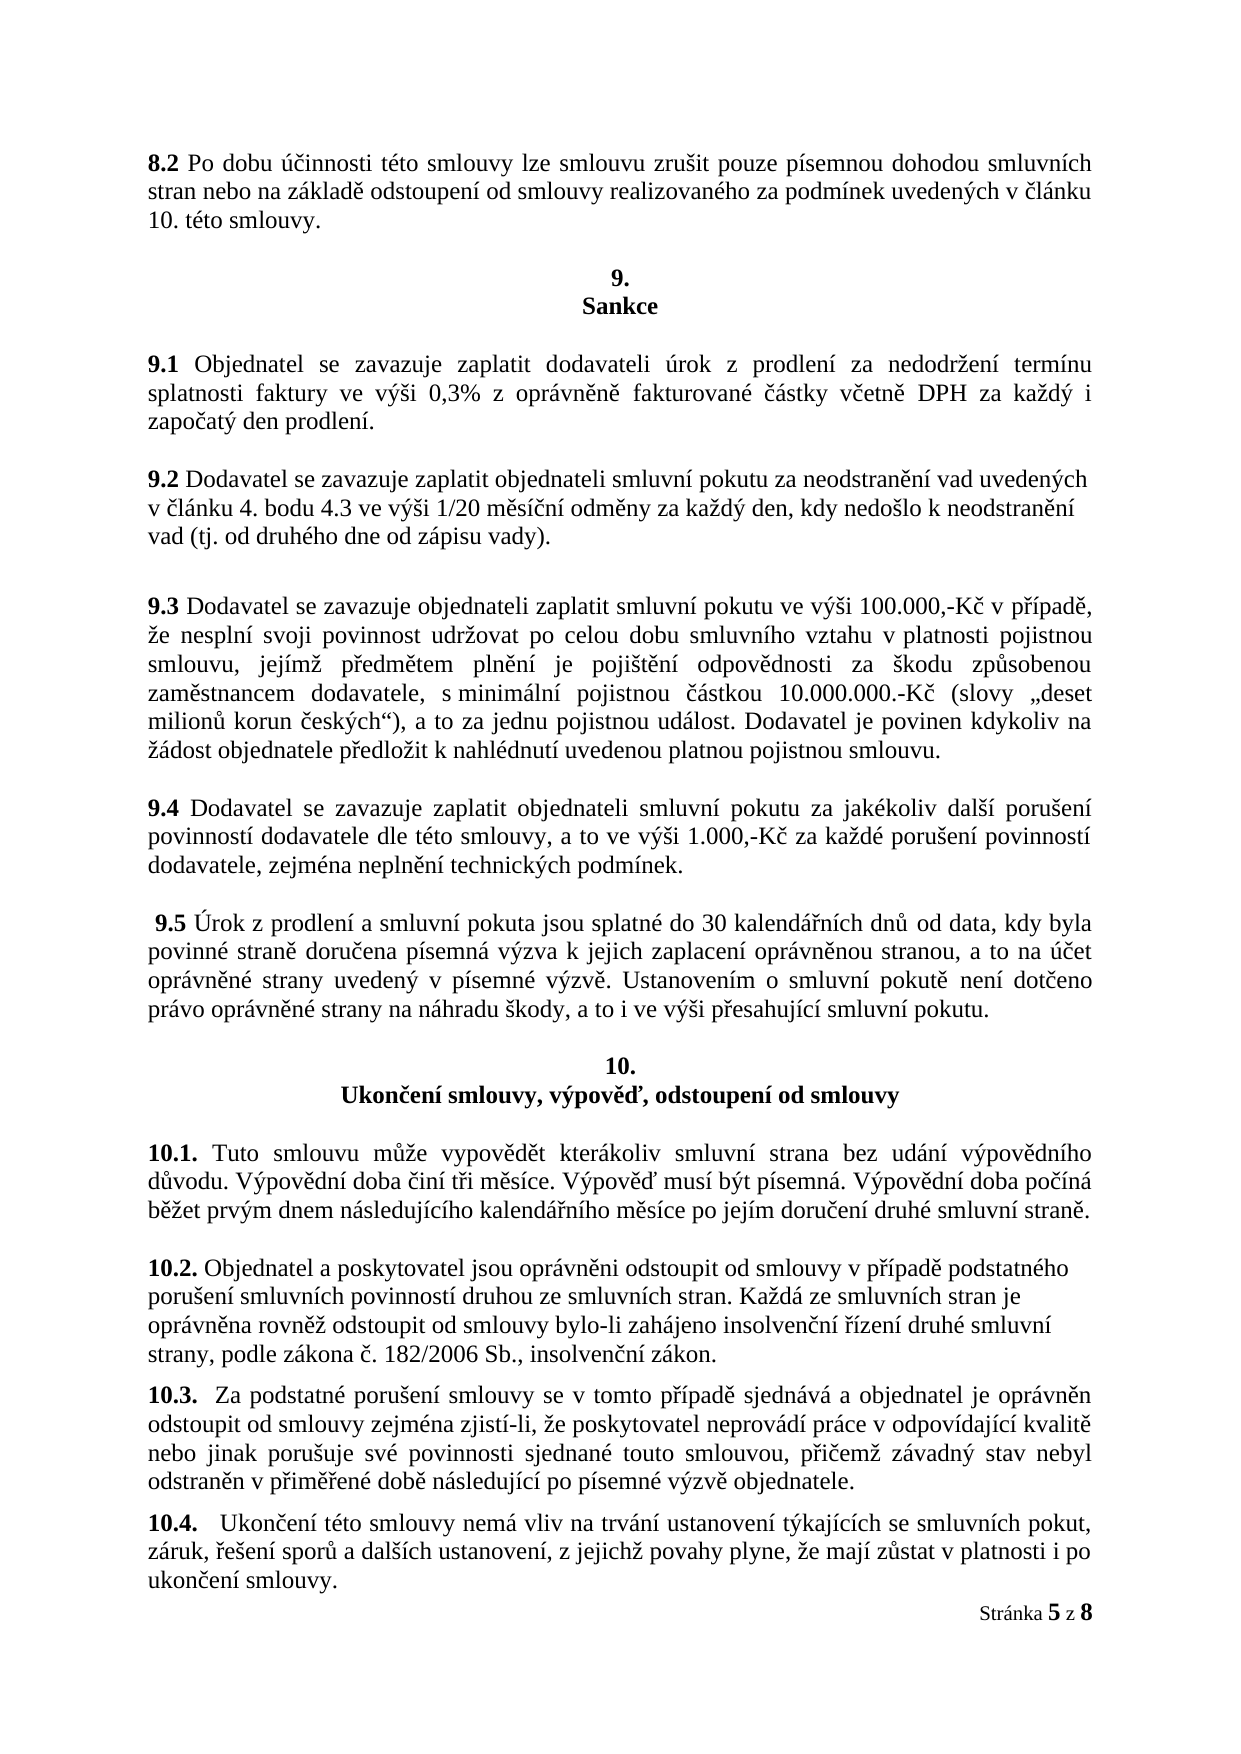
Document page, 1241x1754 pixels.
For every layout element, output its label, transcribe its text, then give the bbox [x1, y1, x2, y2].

text 10. [148, 1051, 1092, 1080]
text 8.2 Po dobu účinnosti této smlouvy lze smlouvu zrušit pouze písemnou dohodou smluvních stran nebo na základě odstoupení od smlouvy realizovaného za podmínek uvedených v článku 10. této smlouvy. [148, 148, 1092, 234]
text 9.3 Dodavatel se zavazuje objednateli zaplatit smluvní pokutu ve výši 100.000,-Kč v případě, že nesplní svoji povinnost udržovat po celou dobu smluvního vztahu v platnosti pojistnou smlouvu, jejímž předmětem plnění je pojištění odpovědnosti za škodu způsobenou zaměstnancem dodavatele, s minimální pojistnou částkou 10.000.000.-Kč (slovy „deset milionů korun českých“), a to za jednu pojistnou událost. Dodavatel je povinen kdykoliv na žádost objednatele předložit k nahlédnutí uvedenou platnou pojistnou smlouvu. [148, 591, 1092, 764]
text 9.1 Objednatel se zavazuje zaplatit dodavateli úrok z prodlení za nedodržení termínu splatnosti faktury ve výši 0,3% z oprávněně fakturované částky včetně DPH za každý i započatý den prodlení. [148, 349, 1092, 435]
list 10.4. Ukončení této smlouvy nemá vliv na trvání ustanovení týkajících se smluvních pokut, záruk, řešení sporů a dalších ustanovení, z jejichž povahy plyne, že mají zůstat v platnosti i po ukončení smlouvy. [148, 1508, 1092, 1594]
text 9.4 Dodavatel se zavazuje zaplatit objednateli smluvní pokutu za jakékoliv další porušení povinností dodavatele dle této smlouvy, a to ve výši 1.000,-Kč za každé porušení povinností dodavatele, zejména neplnění technických podmínek. [148, 793, 1092, 879]
text 10.2. Objednatel a poskytovatel jsou oprávněni odstoupit od smlouvy v případě podstatného porušení smluvních povinností druhou ze smluvních stran. Každá ze smluvních stran je oprávněna rovněž odstoupit od smlouvy bylo-li zahájeno insolvenční řízení druhé smluvní strany, podle zákona č. 182/2006 Sb., insolvenční zákon. [148, 1253, 1092, 1368]
text vad (tj. od druhého dne od zápisu vady). [148, 521, 1092, 550]
text Sankce [148, 291, 1092, 320]
list 10.3. Za podstatné porušení smlouvy se v tomto případě sjednává a objednatel je oprávněn odstoupit od smlouvy zejména zjistí-li, že poskytovatel neprovádí práce v odpovídající kvalitě nebo jinak porušuje své povinnosti sjednané touto smlouvou, přičemž závadný stav nebyl odstraněn v přiměřené době následující po písemné výzvě objednatele. [148, 1380, 1092, 1495]
text 9. [148, 263, 1092, 291]
text Ukončení smlouvy, výpověď, odstoupení od smlouvy [148, 1080, 1092, 1109]
text v článku 4. bodu 4.3 ve výši 1/20 měsíční odměny za každý den, kdy nedošlo k neodstranění [148, 493, 1092, 521]
text 9.2 Dodavatel se zavazuje zaplatit objednateli smluvní pokutu za neodstranění vad uvedených [148, 464, 1092, 493]
text 9.5 Úrok z prodlení a smluvní pokuta jsou splatné do 30 kalendářních dnů od data, kdy byla povinné straně doručena písemná výzva k jejich zaplacení oprávněnou stranou, a to na účet oprávněné strany uvedený v písemné výzvě. Ustanovením o smluvní pokutě není dotčeno právo oprávněné strany na náhradu škody, a to i ve výši přesahující smluvní pokutu. [148, 908, 1092, 1023]
text 10.1. Tuto smlouvu může vypovědět kterákoliv smluvní strana bez udání výpovědního důvodu. Výpovědní doba činí tři měsíce. Výpověď musí být písemná. Výpovědní doba počíná běžet prvým dnem následujícího kalendářního měsíce po jejím doručení druhé smluvní straně. [148, 1138, 1092, 1224]
